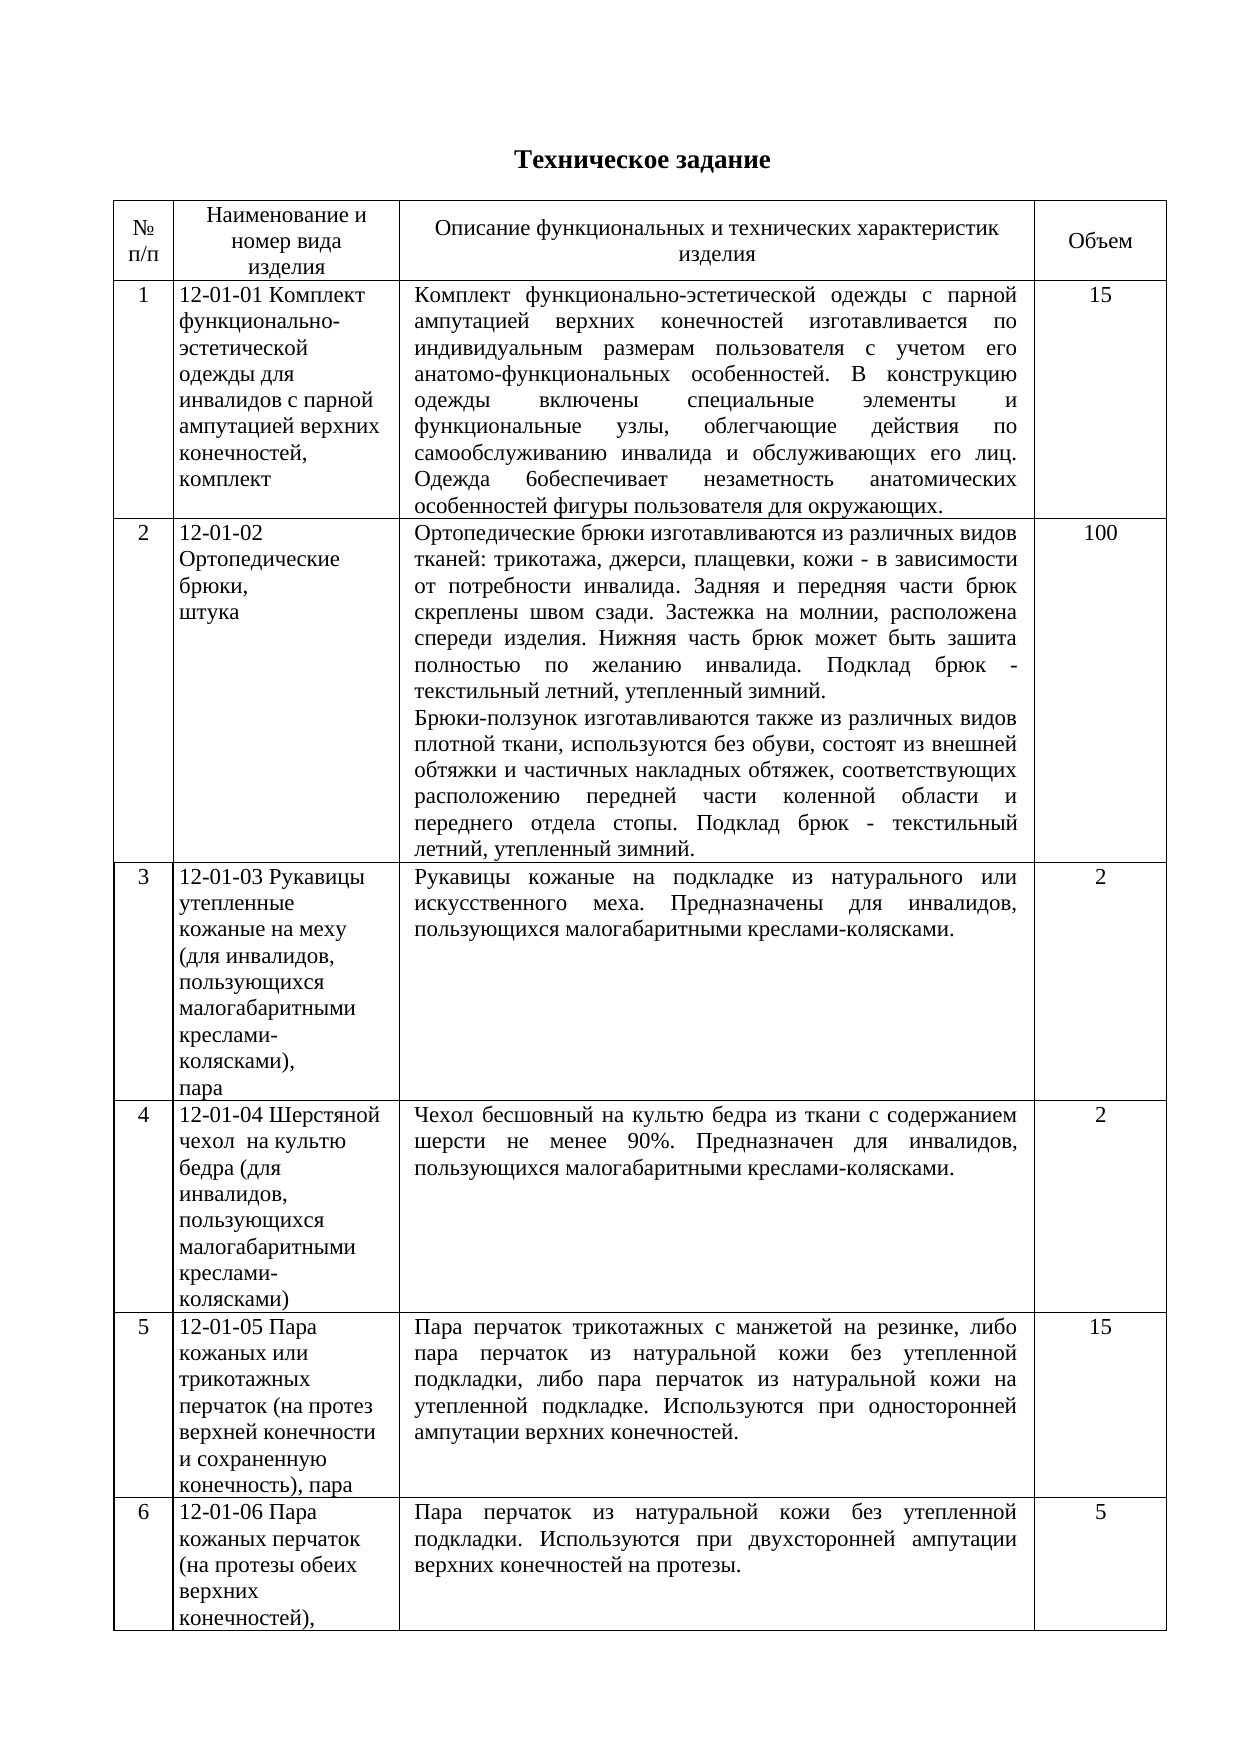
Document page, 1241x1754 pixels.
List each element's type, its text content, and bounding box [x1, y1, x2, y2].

table_cell 2 [1035, 1101, 1166, 1312]
table_cell 12-01-01 Комплект функционально-эстетической одежды для инвалидов с парной ампутацией верхних конечностей, комплект [174, 281, 399, 518]
table_cell Пара перчаток трикотажных с манжетой на резинке, либо пара перчаток из натуральной кожи без утепленной подкладки, либо пара перчаток из натуральной кожи на утепленной подкладке. Используются при односторонней ампутации верхних конечностей. [400, 1313, 1034, 1497]
table_cell 2 [1035, 863, 1166, 1100]
table_cell 4 [115, 1101, 172, 1312]
table_cell 12-01-05 Пара кожаных или трикотажных перчаток (на протез верхней конечности и сохраненную конечность), пара [174, 1313, 399, 1497]
table_cell 12-01-04 Шерстяной чехол на культю бедра (для инвалидов, пользующихся малогабаритными креслами-колясками) [174, 1101, 399, 1312]
table_header № п/п [114, 201, 173, 280]
table_cell 12-01-02 Ортопедические брюки, штука [174, 519, 399, 862]
table_cell 2 [114, 519, 173, 862]
table_cell Ортопедические брюки изготавливаются из различных видов тканей: трикотажа, джерси, плащевки, кожи - в зависимости от потребности инвалида. Задняя и передняя части брюк скреплены швом сзади. Застежка на молнии, расположена спереди изделия. Нижняя часть брюк может быть зашита полностью по желанию инвалида. Подклад брюк - текстильный летний, утепленный зимний. Брюки-ползунок изготавливаются также из различных видов плотной ткани, используются без обуви, состоят из внешней обтяжки и частичных накладных обтяжек, соответствующих расположению передней части коленной области и переднего отдела стопы. Подклад брюк - текстильный летний, утепленный зимний. [400, 519, 1034, 862]
table_cell 15 [1035, 281, 1166, 518]
table_cell 12-01-03 Рукавицы утепленные кожаные на меху (для инвалидов, пользующихся малогабаритными креслами-колясками), пара [174, 863, 399, 1100]
subtitle Техническое задание [133, 143, 1152, 174]
table_cell 1 [114, 281, 173, 518]
table_header Описание функциональных и технических характеристик изделия [400, 201, 1034, 280]
table_header Наименование и номер вида изделия [174, 201, 399, 280]
table_cell Рукавицы кожаные на подкладке из натурального или искусственного меха. Предназначены для инвалидов, пользующихся малогабаритными креслами-колясками. [400, 863, 1034, 1100]
table_cell Комплект функционально-эстетической одежды с парной ампутацией верхних конечностей изготавливается по индивидуальным размерам пользователя с учетом его анатомо-функциональных особенностей. В конструкцию одежды включены специальные элементы и функциональные узлы, облегчающие действия по самообслуживанию инвалида и обслуживающих его лиц. Одежда 6обеспечивает незаметность анатомических особенностей фигуры пользователя для окружающих. [400, 281, 1034, 518]
table_cell 6 [115, 1498, 172, 1630]
table_cell 5 [115, 1313, 172, 1497]
table_cell 15 [1035, 1313, 1166, 1497]
table_cell 100 [1035, 519, 1166, 862]
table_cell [400, 1498, 1034, 1630]
table_header Объем [1035, 201, 1166, 280]
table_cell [174, 1498, 399, 1630]
table_cell 3 [115, 863, 172, 1100]
table_cell 5 [1035, 1498, 1166, 1630]
table_cell Чехол бесшовный на культю бедра из ткани с содержанием шерсти не менее 90%. Предназначен для инвалидов, пользующихся малогабаритными креслами-колясками. [400, 1101, 1034, 1312]
